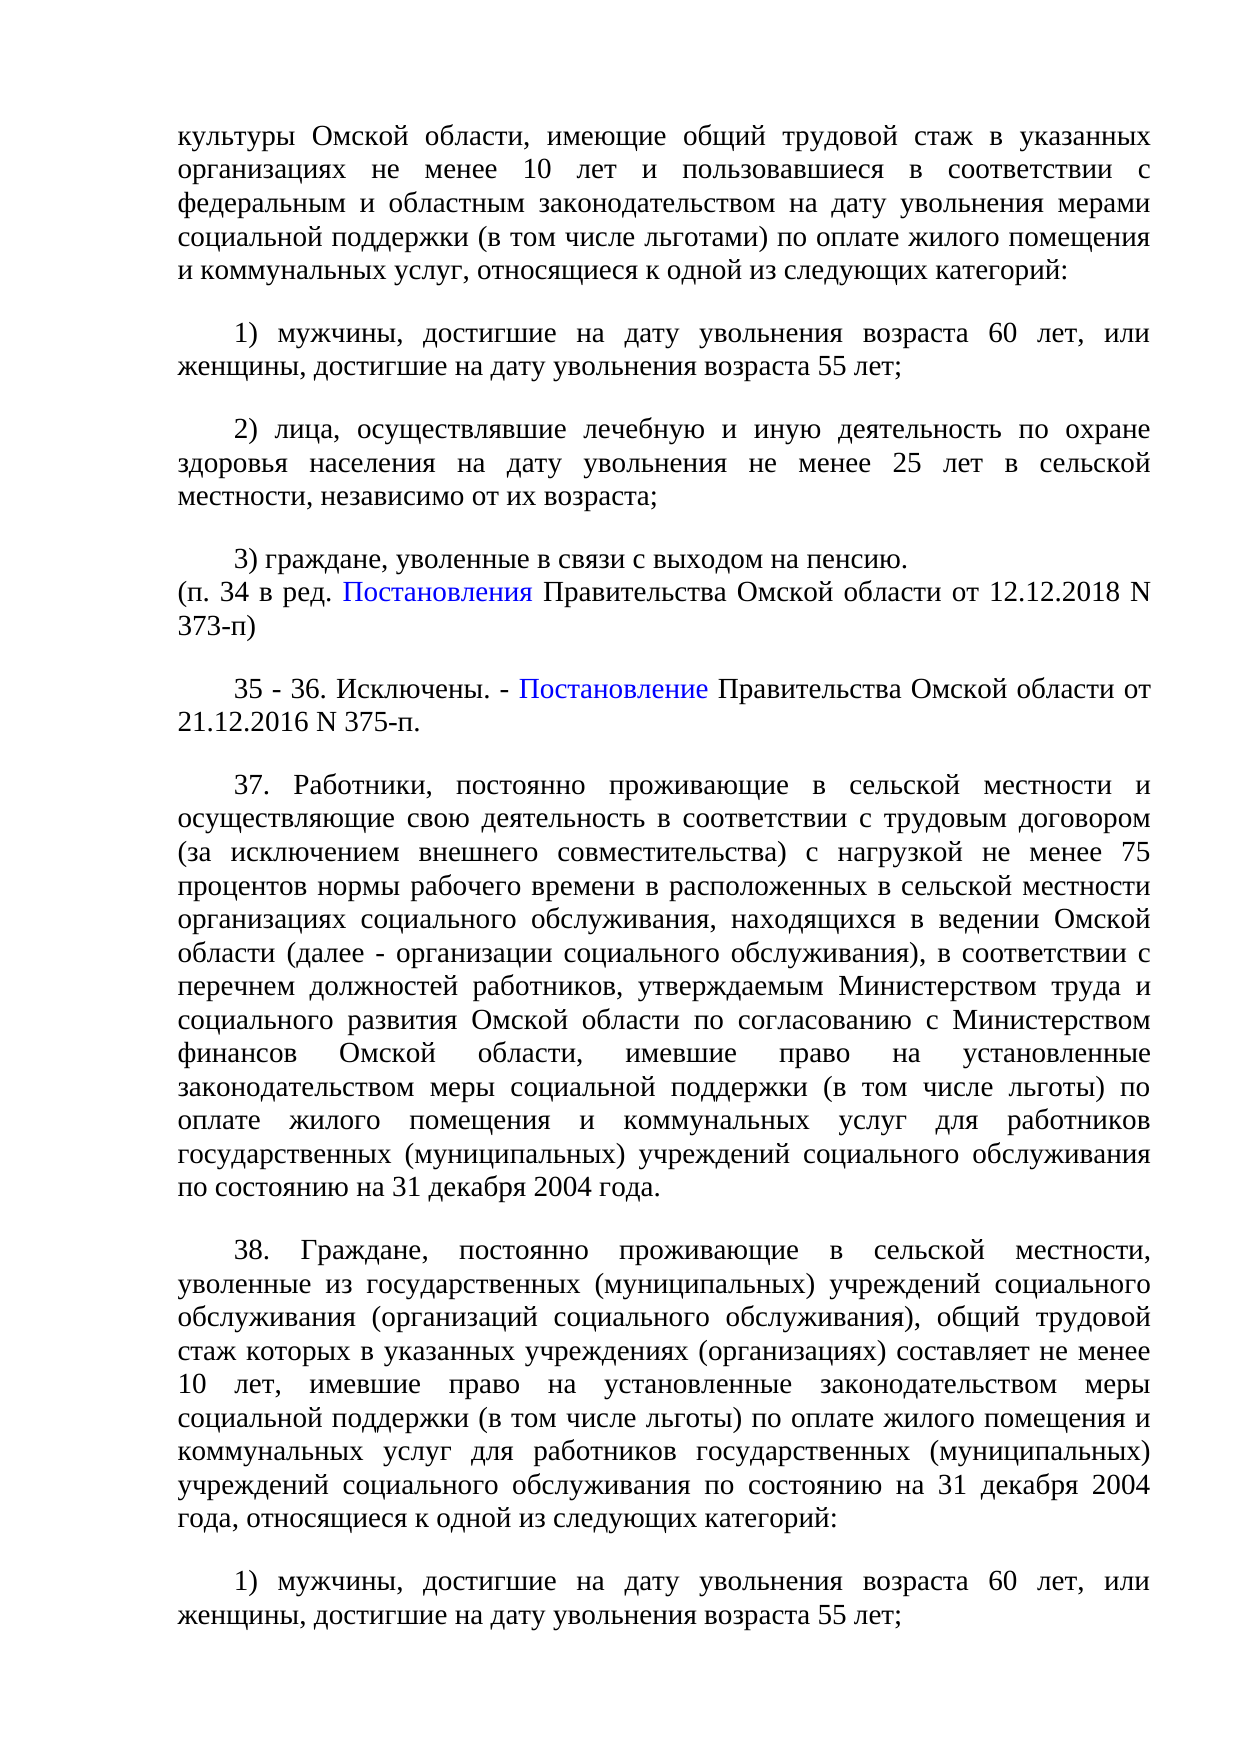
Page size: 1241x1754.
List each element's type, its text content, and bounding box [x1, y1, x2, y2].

text 1) мужчины, достигшие на дату увольнения возраста 60 лет, или женщины, достигшие на дату увольнения возраста 55 лет; [177, 1563, 1152, 1630]
text 35 - 36. Исключены. - Постановление Правительства Омской области от 21.12.2016 N 375-п. [177, 671, 1152, 738]
text 2) лица, осуществлявшие лечебную и иную деятельность по охране здоровья населения на дату увольнения не менее 25 лет в сельской местности, независимо от их возраста; [177, 411, 1152, 512]
text 1) мужчины, достигшие на дату увольнения возраста 60 лет, или женщины, достигшие на дату увольнения возраста 55 лет; [177, 315, 1152, 382]
text 38. Граждане, постоянно проживающие в сельской местности, уволенные из государственных (муниципальных) учреждений социального обслуживания (организаций социального обслуживания), общий трудовой стаж которых в указанных учреждениях (организациях) составляет не менее 10 лет, имевшие право на установленные законодательством меры социальной поддержки (в том числе льготы) по оплате жилого помещения и коммунальных услуг для работников государственных (муниципальных) учреждений социального обслуживания по состоянию на 31 декабря 2004 года, относящиеся к одной из следующих категорий: [177, 1232, 1152, 1534]
text 37. Работники, постоянно проживающие в сельской местности и осуществляющие свою деятельность в соответствии с трудовым договором (за исключением внешнего совместительства) с нагрузкой не менее 75 процентов нормы рабочего времени в расположенных в сельской местности организациях социального обслуживания, находящихся в ведении Омской области (далее - организации социального обслуживания), в соответствии с перечнем должностей работников, утверждаемым Министерством труда и социального развития Омской области по согласованию с Министерством финансов Омской области, имевшие право на установленные законодательством меры социальной поддержки (в том числе льготы) по оплате жилого помещения и коммунальных услуг для работников государственных (муниципальных) учреждений социального обслуживания по состоянию на 31 декабря 2004 года. [177, 767, 1152, 1203]
text (п. 34 в ред. Постановления Правительства Омской области от 12.12.2018 N 373-п) [177, 574, 1152, 642]
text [177, 118, 1152, 286]
text 3) граждане, уволенные в связи с выходом на пенсию. [177, 541, 1152, 574]
